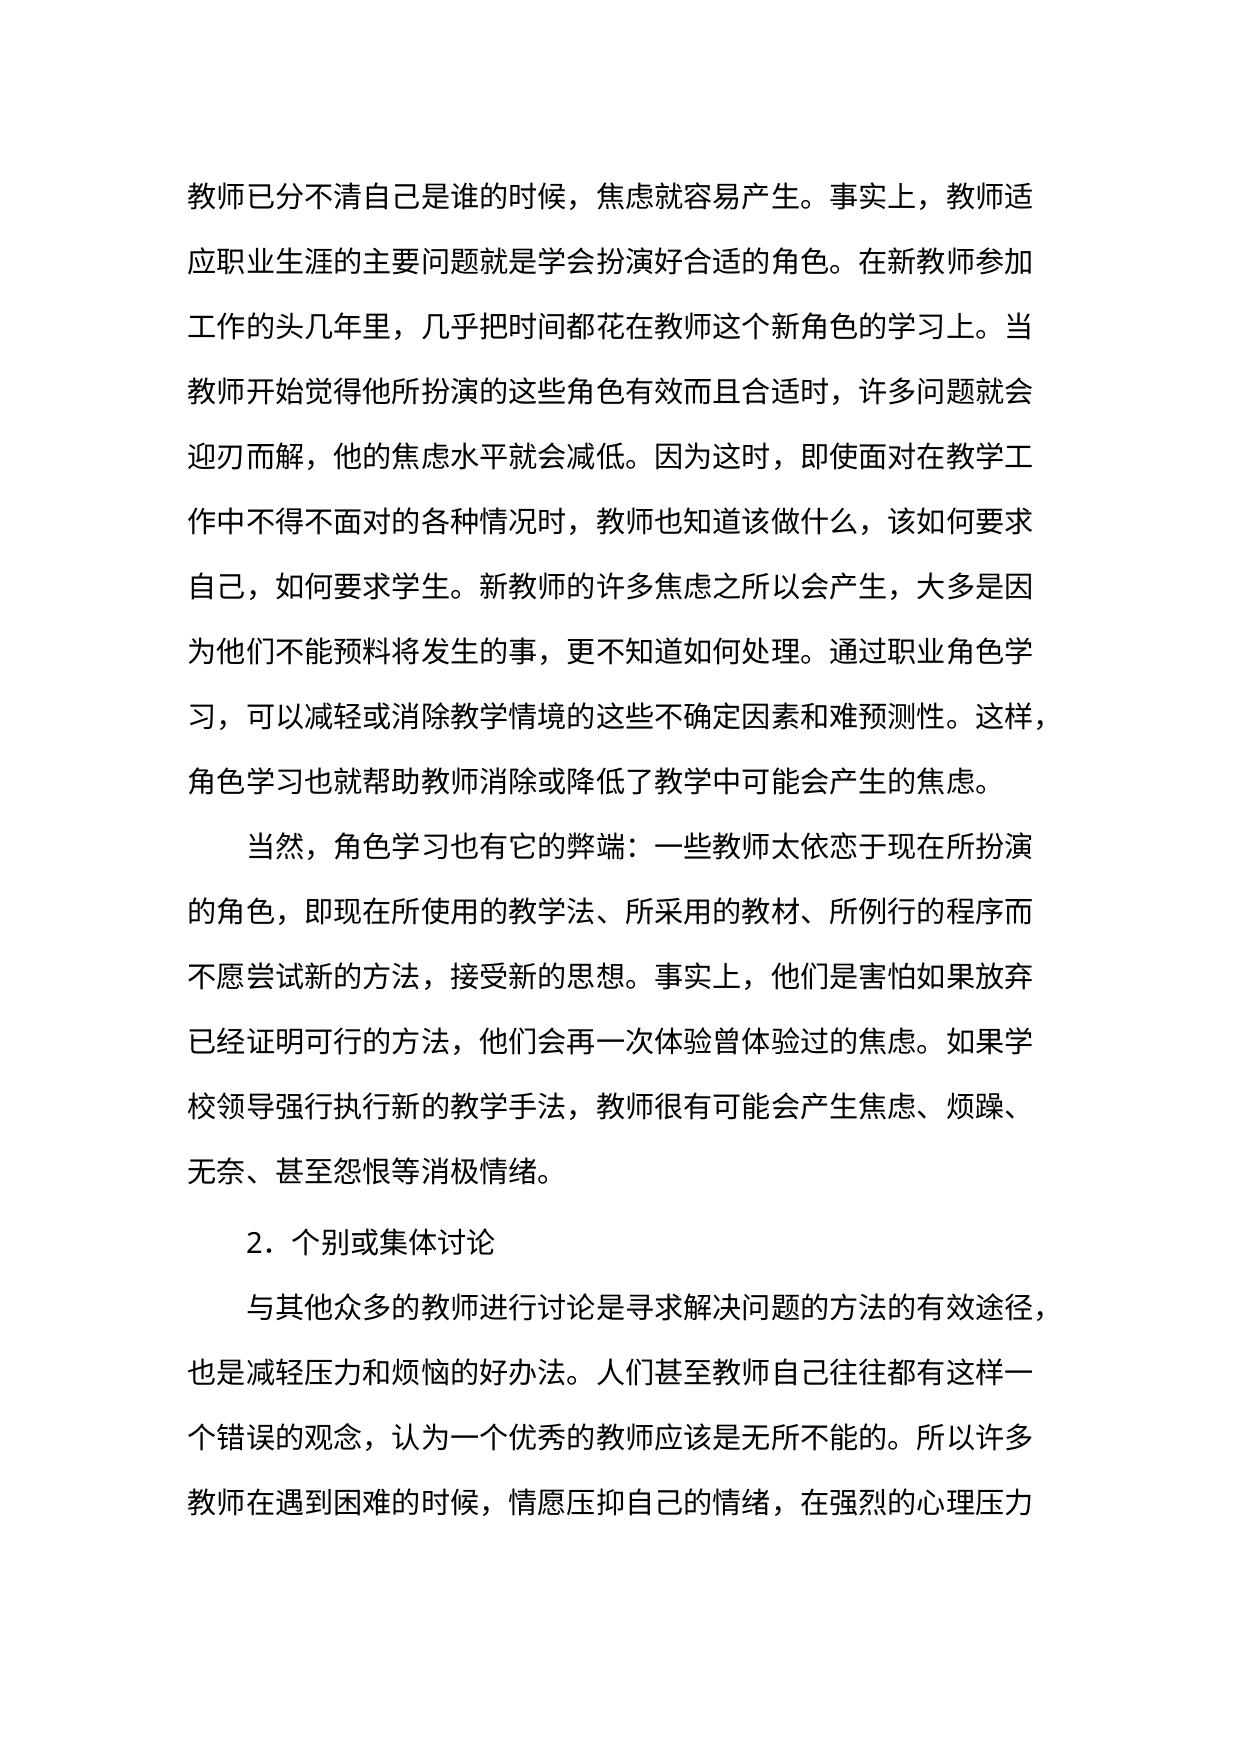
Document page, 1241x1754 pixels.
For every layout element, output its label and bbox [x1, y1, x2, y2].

text [187, 162, 1053, 1202]
text [187, 1208, 1053, 1533]
